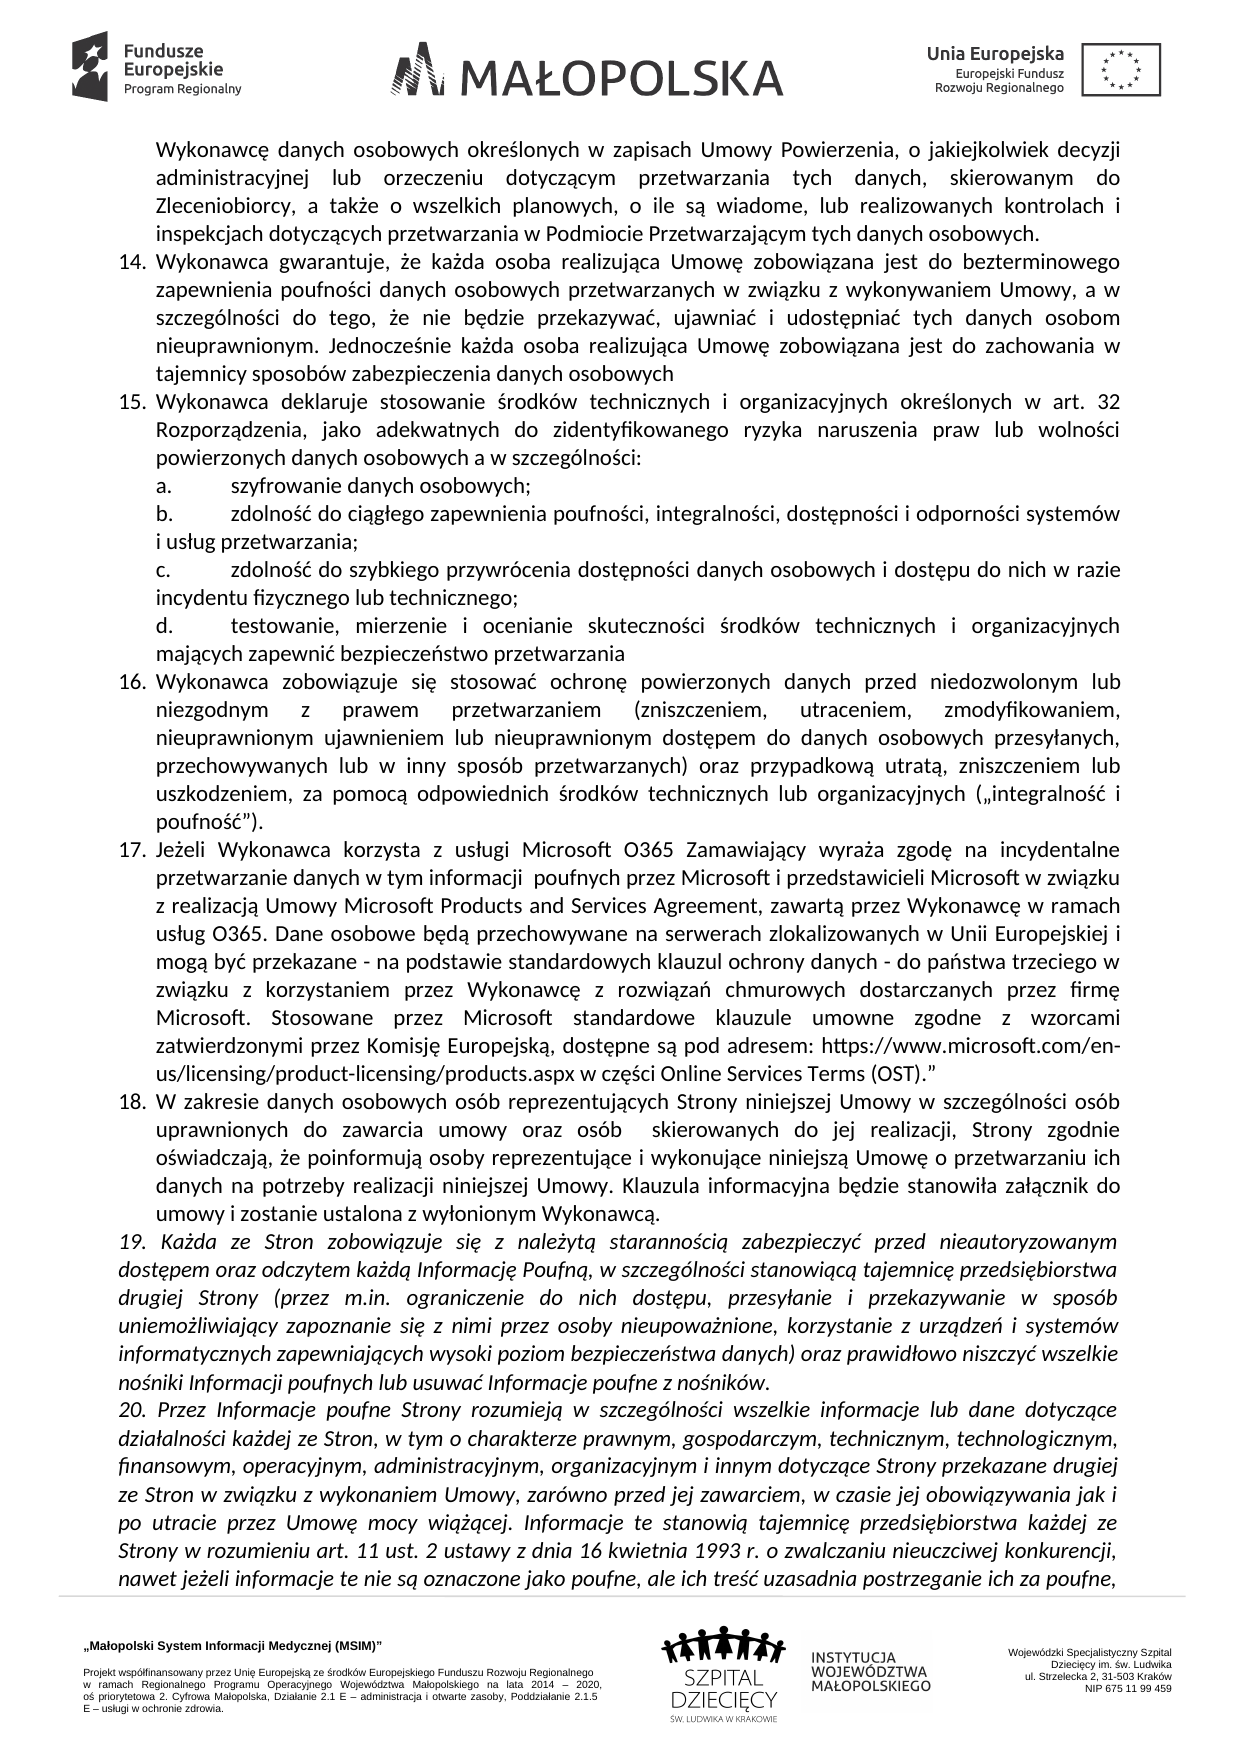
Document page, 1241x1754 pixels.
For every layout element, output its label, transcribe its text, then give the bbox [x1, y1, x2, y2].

picture [0, 0, 1237, 113]
list Jeżeli Wykonawca korzysta z usługi Microsoft O365 Zamawiający wyraża zgodę na incydentalne przetwarzanie danych w tym informacji poufnych przez Microsoft i przedstawicieli Microsoft w związku z realizacją Umowy Microsoft Products and Services Agreement, zawartą przez Wykonawcę w ramach usług O365. Dane osobowe będą przechowywane na serwerach zlokalizowanych w Unii Europejskiej i mogą być przekazane - na podstawie standardowych klauzul ochrony danych - do państwa trzeciego w związku z korzystaniem przez Wykonawcę z rozwiązań chmurowych dostarczanych przez firmę Microsoft. Stosowane przez Microsoft standardowe klauzule umowne zgodne z wzorcami zatwierdzonymi przez Komisję Europejską, dostępne są pod adresem: https://www.microsoft.com/en-us/licensing/product-licensing/products.aspx w części Online Services Terms (OST).” [118, 835, 1122, 1087]
list Wykonawca deklaruje stosowanie środków technicznych i organizacyjnych określonych w art. 32 Rozporządzenia, jako adekwatnych do zidentyfikowanego ryzyka naruszenia praw lub wolności powierzonych danych osobowych a w szczególności: [118, 387, 1122, 471]
text 19. Każda ze Stron zobowiązuje się z należytą starannością zabezpieczyć przed nieautoryzowanym dostępem oraz odczytem każdą Informację Poufną, w szczególności stanowiącą tajemnicę przedsiębiorstwa drugiej Strony (przez m.in. ograniczenie do nich dostępu, przesyłanie i przekazywanie w sposób uniemożliwiający zapoznanie się z nimi przez osoby nieupoważnione, korzystanie z urządzeń i systemów informatycznych zapewniających wysoki poziom bezpieczeństwa danych) oraz prawidłowo niszczyć wszelkie nośniki Informacji poufnych lub usuwać Informacje poufne z nośników. [118, 1227, 1122, 1396]
text a. szyfrowanie danych osobowych; [156, 471, 1122, 499]
list Wykonawca gwarantuje, że każda osoba realizująca Umowę zobowiązana jest do bezterminowego zapewnienia poufności danych osobowych przetwarzanych w związku z wykonywaniem Umowy, a w szczególności do tego, że nie będzie przekazywać, ujawniać i udostępniać tych danych osobom nieuprawnionym. Jednocześnie każda osoba realizująca Umowę zobowiązana jest do zachowania w tajemnicy sposobów zabezpieczenia danych osobowych [118, 247, 1122, 387]
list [118, 135, 1122, 247]
list Wykonawca zobowiązuje się stosować ochronę powierzonych danych przed niedozwolonym lub niezgodnym z prawem przetwarzaniem (zniszczeniem, utraceniem, zmodyfikowaniem, nieuprawnionym ujawnieniem lub nieuprawnionym dostępem do danych osobowych przesyłanych, przechowywanych lub w inny sposób przetwarzanych) oraz przypadkową utratą, zniszczeniem lub uszkodzeniem, za pomocą odpowiednich środków technicznych lub organizacyjnych („integralność i poufność”). [118, 667, 1122, 835]
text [118, 1396, 1122, 1592]
picture [659, 1621, 788, 1726]
list W zakresie danych osobowych osób reprezentujących Strony niniejszej Umowy w szczególności osób uprawnionych do zawarcia umowy oraz osób skierowanych do jej realizacji, Strony zgodnie oświadczają, że poinformują osoby reprezentujące i wykonujące niniejszą Umowę o przetwarzaniu ich danych na potrzeby realizacji niniejszej Umowy. Klauzula informacyjna będzie stanowiła załącznik do umowy i zostanie ustalona z wyłonionym Wykonawcą. [118, 1087, 1122, 1227]
text c. zdolność do szybkiego przywrócenia dostępności danych osobowych i dostępu do nich w razie incydentu fizycznego lub technicznego; [156, 555, 1122, 611]
text d. testowanie, mierzenie i ocenianie skuteczności środków technicznych i organizacyjnych mających zapewnić bezpieczeństwo przetwarzania [156, 611, 1122, 667]
picture [800, 1630, 933, 1713]
text b. zdolność do ciągłego zapewnienia poufności, integralności, dostępności i odporności systemów i usług przetwarzania; [156, 499, 1122, 555]
